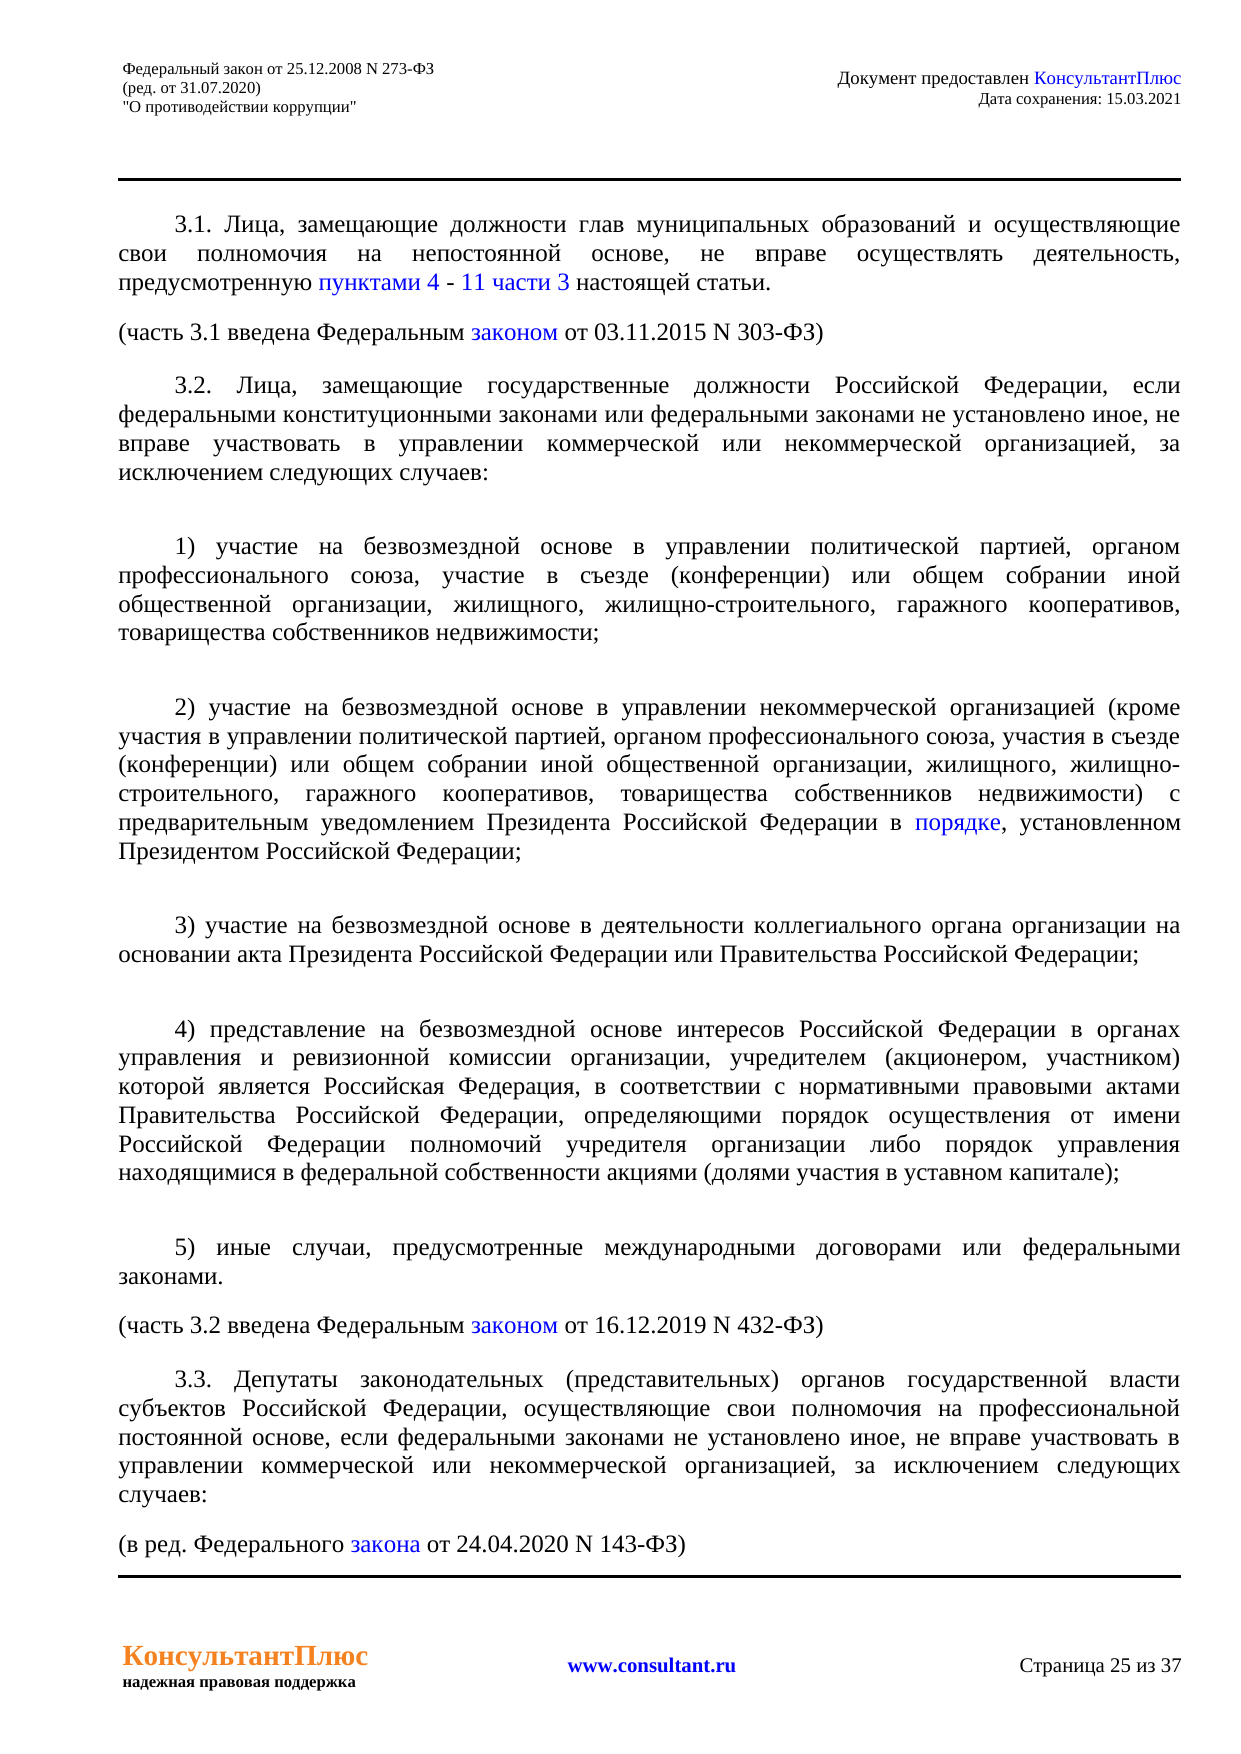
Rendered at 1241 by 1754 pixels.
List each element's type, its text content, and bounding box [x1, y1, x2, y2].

text 3.3. Депутаты законодательных (представительных) органов государственной власти субъектов Российской Федерации, осуществляющие свои полномочия на профессиональной постоянной основе, если федеральными законами не установлено иное, не вправе участвовать в управлении коммерческой или некоммерческой организацией, за исключением следующих случаев: [118, 1364, 1181, 1508]
text 3.2. Лица, замещающие государственные должности Российской Федерации, если федеральными конституционными законами или федеральными законами не установлено иное, не вправе участвовать в управлении коммерческой или некоммерческой организацией, за исключением следующих случаев: [118, 370, 1181, 485]
text 3.1. Лица, замещающие должности глав муниципальных образований и осуществляющие свои полномочия на непостоянной основе, не вправе осуществлять деятельность, предусмотренную пунктами 4 - 11 части 3 настоящей статьи. [118, 209, 1181, 296]
text (часть 3.2 введена Федеральным законом от 16.12.2019 N 432-ФЗ) [118, 1310, 1181, 1339]
text 1) участие на безвозмездной основе в управлении политической партией, органом профессионального союза, участие в съезде (конференции) или общем собрании иной общественной организации, жилищного, жилищно-строительного, гаражного кооперативов, товарищества собственников недвижимости; [118, 531, 1181, 646]
text 2) участие на безвозмездной основе в управлении некоммерческой организацией (кроме участия в управлении политической партией, органом профессионального союза, участия в съезде (конференции) или общем собрании иной общественной организации, жилищного, жилищно-строительного, гаражного кооперативов, товарищества собственников недвижимости) с предварительным уведомлением Президента Российской Федерации в порядке, установленном Президентом Российской Федерации; [118, 692, 1181, 864]
text 5) иные случаи, предусмотренные международными договорами или федеральными законами. [118, 1232, 1181, 1289]
text 3) участие на безвозмездной основе в деятельности коллегиального органа организации на основании акта Президента Российской Федерации или Правительства Российской Федерации; [118, 910, 1181, 968]
text (в ред. Федерального закона от 24.04.2020 N 143-ФЗ) [118, 1529, 1181, 1557]
text (часть 3.1 введена Федеральным законом от 03.11.2015 N 303-ФЗ) [118, 317, 1181, 345]
text 4) представление на безвозмездной основе интересов Российской Федерации в органах управления и ревизионной комиссии организации, учредителем (акционером, участником) которой является Российская Федерация, в соответствии с нормативными правовыми актами Правительства Российской Федерации, определяющими порядок осуществления от имени Российской Федерации полномочий учредителя организации либо порядок управления находящимися в федеральной собственности акциями (долями участия в уставном капитале); [118, 1014, 1181, 1186]
